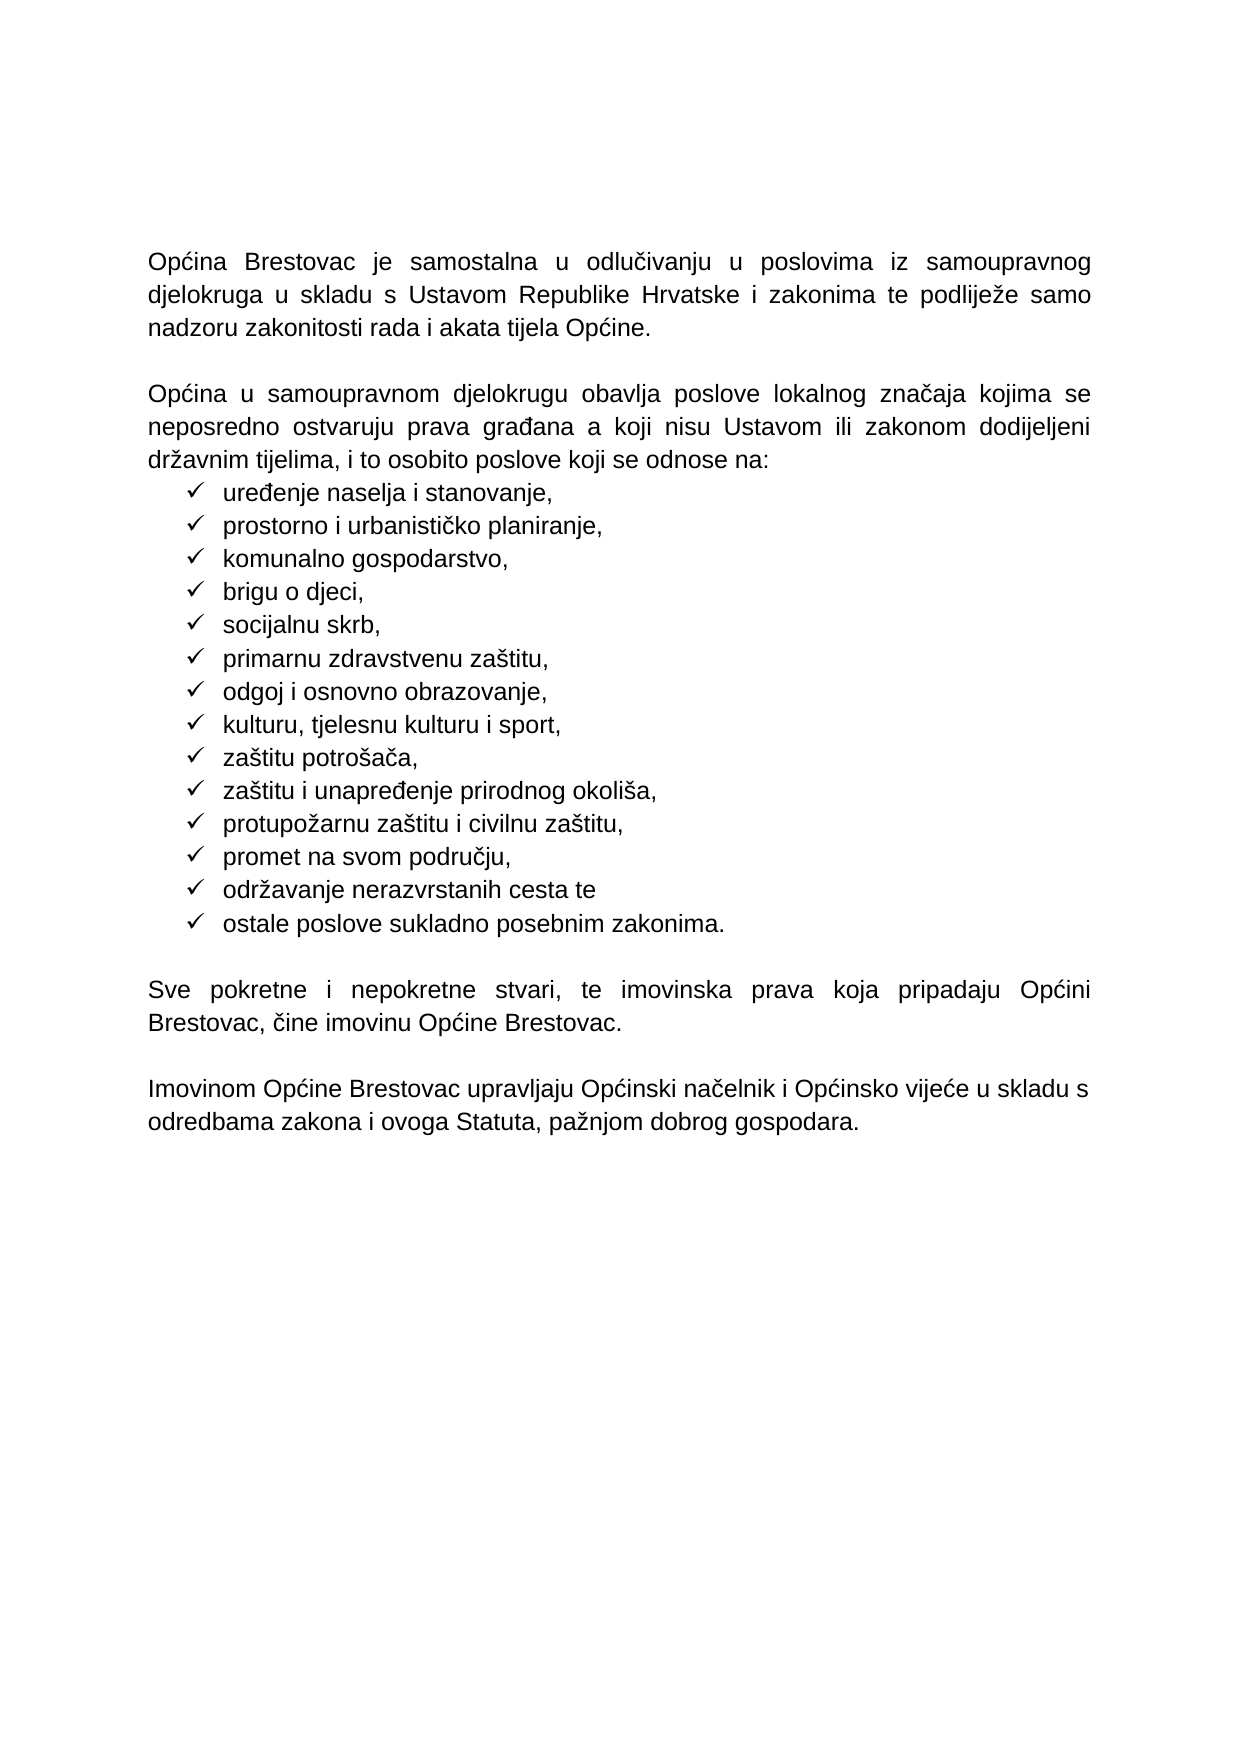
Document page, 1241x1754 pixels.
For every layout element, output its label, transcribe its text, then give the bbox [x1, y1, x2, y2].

text Općina Brestovac je samostalna u odlučivanju u poslovima iz samoupravnog djelokruga u skladu s Ustavom Republike Hrvatske i zakonima te podliježe samo nadzoru zakonitosti rada i akata tijela Općine. [148, 247, 1092, 342]
list primarnu zdravstvenu zaštitu, [185, 643, 1092, 672]
list socijalnu skrb, [185, 610, 1092, 639]
list ostale poslove sukladno posebnim zakonima. [185, 908, 1092, 937]
list prostorno i urbanističko planiranje, [185, 511, 1092, 540]
list komunalno gospodarstvo, [185, 544, 1092, 573]
text Općina u samoupravnom djelokrugu obavlja poslove lokalnog značaja kojima se neposredno ostvaruju prava građana a koji nisu Ustavom ili zakonom dodijeljeni državnim tijelima, i to osobito poslove koji se odnose na: [148, 379, 1092, 474]
list odgoj i osnovno obrazovanje, [185, 677, 1092, 706]
list uređenje naselja i stanovanje, [185, 478, 1092, 507]
text odredbama zakona i ovoga Statuta, pažnjom dobrog gospodara. [148, 1107, 1092, 1136]
list održavanje nerazvrstanih cesta te [185, 875, 1092, 904]
list zaštitu potrošača, [185, 743, 1092, 772]
text Sve pokretne i nepokretne stvari, te imovinska prava koja pripadaju Općini Brestovac, čine imovinu Općine Brestovac. [148, 975, 1092, 1036]
list brigu o djeci, [185, 577, 1092, 606]
list kulturu, tjelesnu kulturu i sport, [185, 710, 1092, 739]
list protupožarnu zaštitu i civilnu zaštitu, [185, 809, 1092, 838]
list zaštitu i unapređenje prirodnog okoliša, [185, 776, 1092, 805]
text Imovinom Općine Brestovac upravljaju Općinski načelnik i Općinsko vijeće u skladu s [148, 1074, 1092, 1102]
list promet na svom području, [185, 842, 1092, 871]
